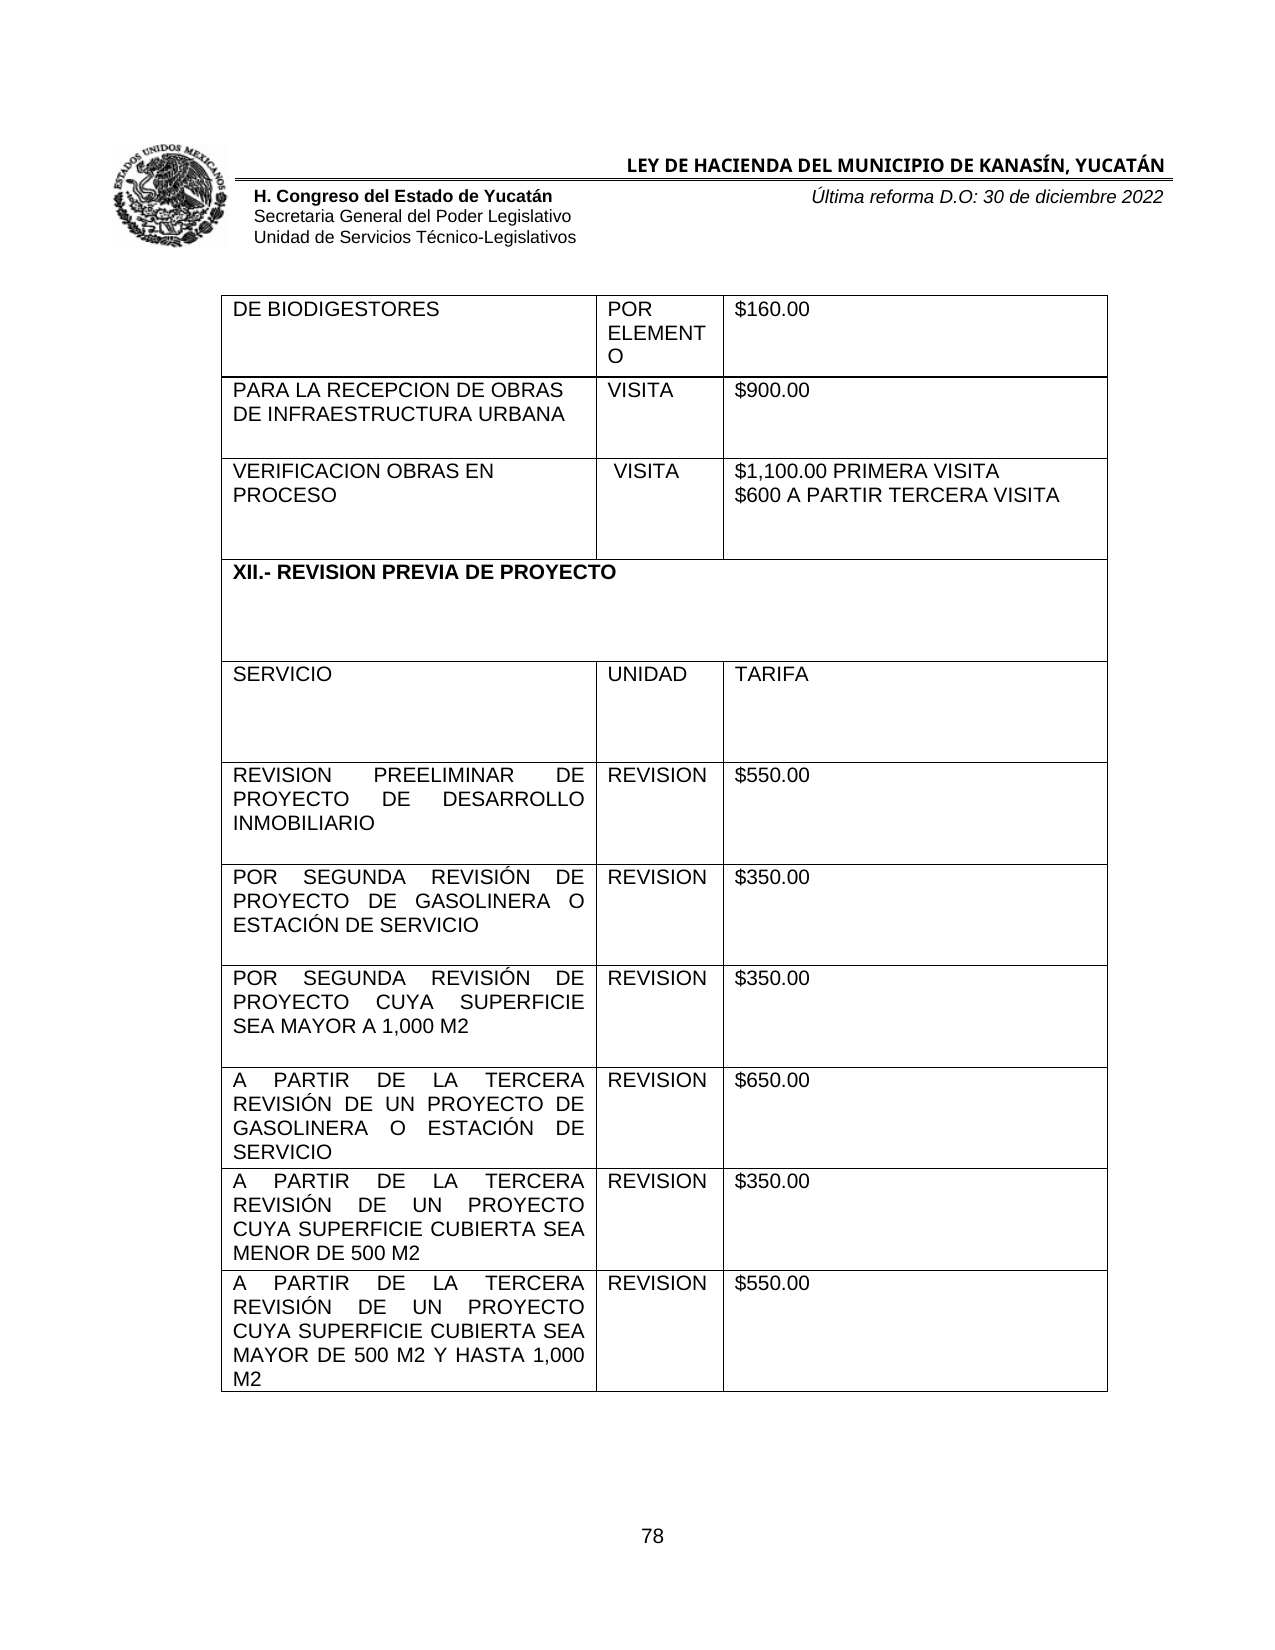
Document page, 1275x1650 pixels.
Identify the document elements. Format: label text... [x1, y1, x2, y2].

table_cell SERVICIO [222, 662, 596, 762]
table_cell $350.00 [724, 1169, 1107, 1270]
table_cell REVISION [597, 1169, 723, 1270]
table_cell REVISION [597, 763, 723, 864]
table_cell POR SEGUNDA REVISIÓN DE PROYECTO DE GASOLINERA O ESTACIÓN DE SERVICIO [222, 865, 596, 965]
table_cell $160.00 [724, 296, 1107, 376]
table_cell REVISION [597, 865, 723, 965]
table_cell $650.00 [724, 1068, 1107, 1168]
table_cell $1,100.00 PRIMERA VISITA $600 A PARTIR TERCERA VISITA [724, 459, 1107, 559]
table_cell REVISION [597, 966, 723, 1067]
table_cell A PARTIR DE LA TERCERA REVISIÓN DE UN PROYECTO CUYA SUPERFICIE CUBIERTA SEA MENOR DE 500 M2 [222, 1169, 596, 1270]
table_cell A PARTIR DE LA TERCERA REVISIÓN DE UN PROYECTO DE GASOLINERA O ESTACIÓN DE SERVICIO [222, 1068, 596, 1168]
table_cell REVISION PREELIMINAR DE PROYECTO DE DESARROLLO INMOBILIARIO [222, 763, 596, 864]
table_cell $550.00 [724, 1271, 1107, 1391]
table_cell XII.- REVISION PREVIA DE PROYECTO [222, 560, 1107, 661]
table_cell TARIFA [724, 662, 1107, 762]
table_cell $900.00 [724, 378, 1107, 457]
table_cell REVISION [597, 1068, 723, 1168]
table_cell POR ELEMENTO [597, 296, 723, 376]
table_cell UNIDAD [597, 662, 723, 762]
table_cell VERIFICACION OBRAS EN PROCESO [222, 459, 596, 559]
table_cell $550.00 [724, 763, 1107, 864]
table_cell PARA LA RECEPCION DE OBRAS DE INFRAESTRUCTURA URBANA [222, 378, 596, 457]
table_cell DE BIODIGESTORES [222, 296, 596, 376]
table_cell POR SEGUNDA REVISIÓN DE PROYECTO CUYA SUPERFICIE SEA MAYOR A 1,000 M2 [222, 966, 596, 1067]
table_cell A PARTIR DE LA TERCERA REVISIÓN DE UN PROYECTO CUYA SUPERFICIE CUBIERTA SEA MAYOR DE 500 M2 Y HASTA 1,000 M2 [222, 1271, 596, 1391]
table_cell VISITA [597, 378, 723, 457]
table_cell $350.00 [724, 966, 1107, 1067]
table_cell REVISION [597, 1271, 723, 1391]
table_cell VISITA [597, 459, 723, 559]
table_cell $350.00 [724, 865, 1107, 965]
